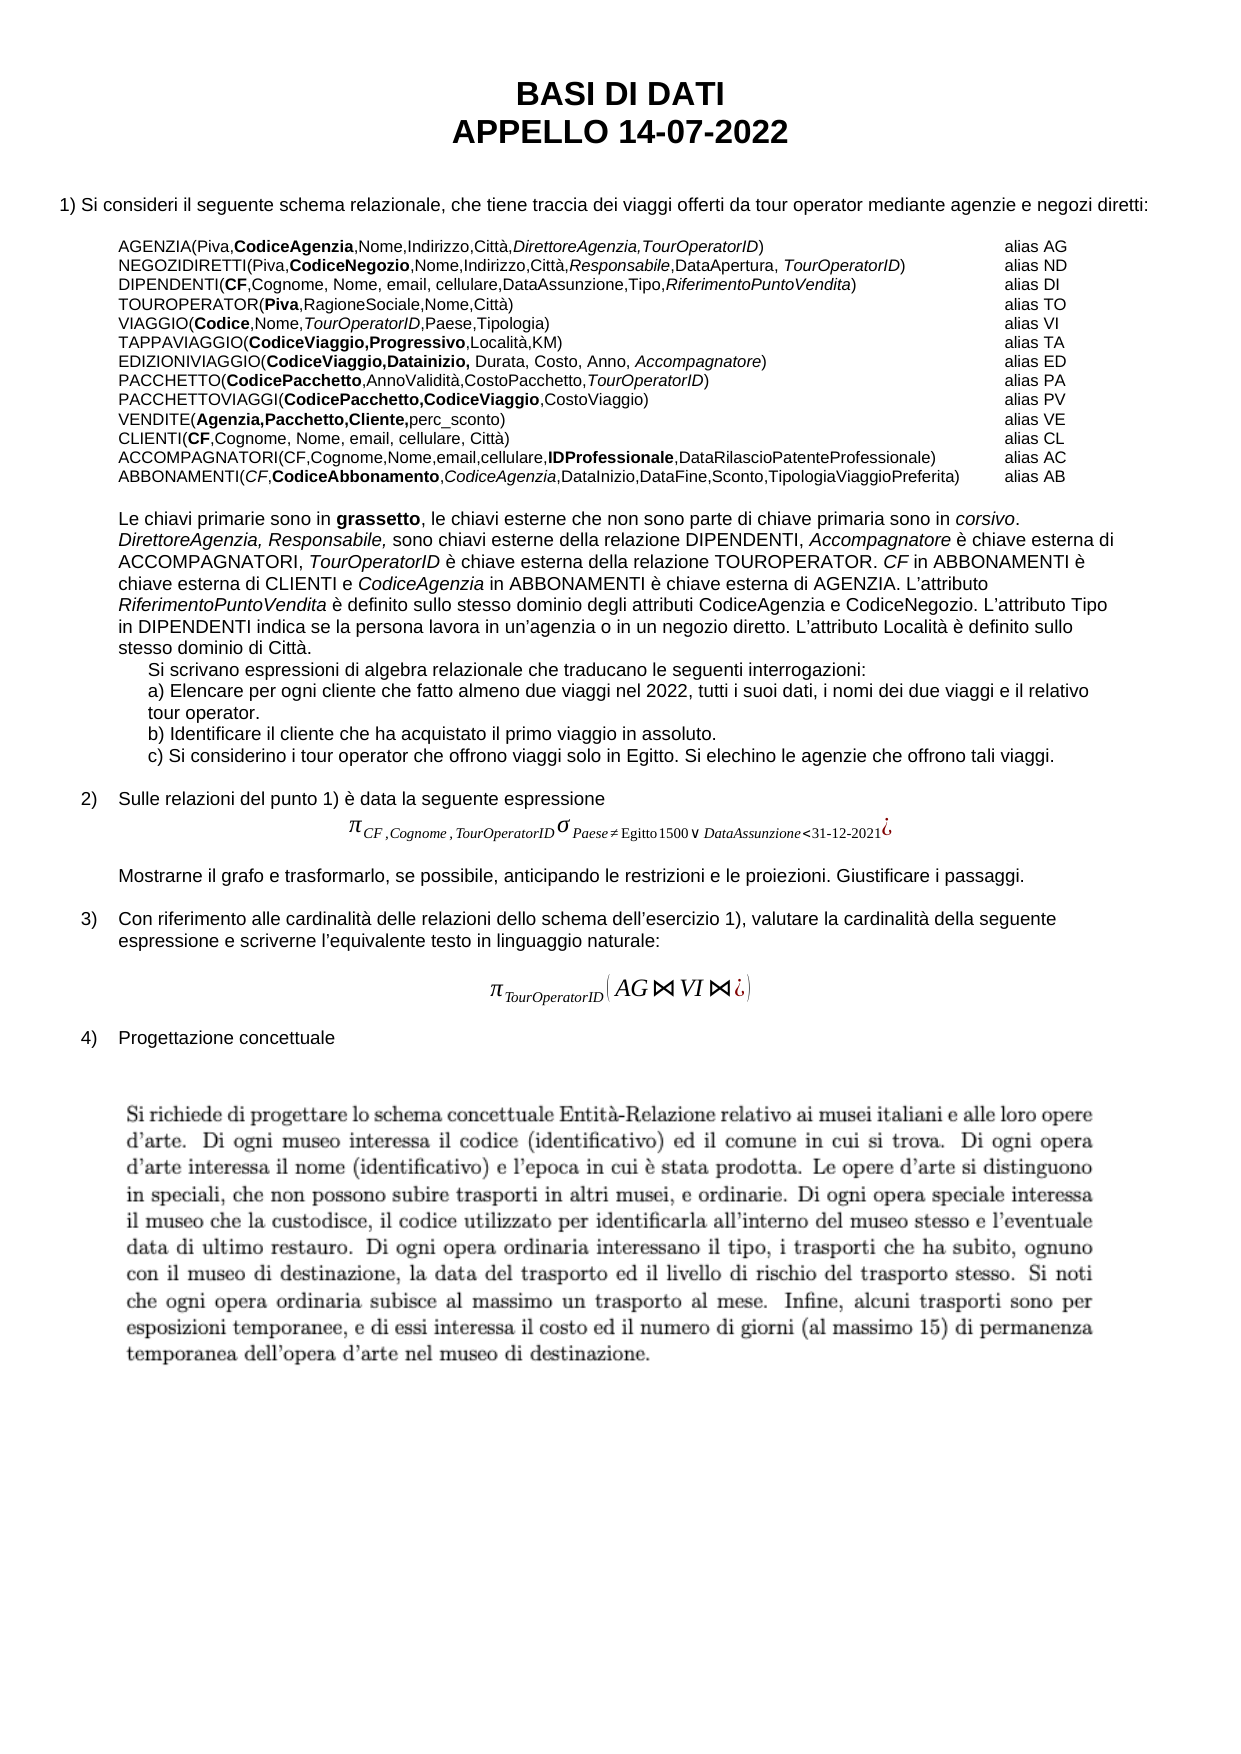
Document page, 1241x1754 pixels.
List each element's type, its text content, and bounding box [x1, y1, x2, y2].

text b) Identificare il cliente che ha acquistato il primo viaggio in assoluto. [148, 723, 1122, 745]
text DIPENDENTI(CF,Cognome, Nome, email, cellulare,DataAssunzione,Tipo,RiferimentoPuntoVendita) alias DI [118, 275, 1122, 294]
picture [118, 1098, 1123, 1373]
list Con riferimento alle cardinalità delle relazioni dello schema dell’esercizio 1), valutare la cardinalità della seguente espressione e scriverne l’equivalente testo in linguaggio naturale: [81, 908, 1122, 951]
text VIAGGIO(Codice,Nome,TourOperatorID,Paese,Tipologia) alias VI [118, 313, 1122, 333]
text AGENZIA(Piva,CodiceAgenzia,Nome,Indirizzo,Città,DirettoreAgenzia,TourOperatorID) alias AG [118, 237, 1122, 256]
text 1) Si consideri il seguente schema relazionale, che tiene traccia dei viaggi offerti da tour operator mediante agenzie e negozi diretti: [59, 194, 1211, 215]
text EDIZIONIVIAGGIO(CodiceViaggio,Datainizio, Durata, Costo, Anno, Accompagnatore) alias ED [118, 352, 1122, 371]
text TOUROPERATOR(Piva,RagioneSociale,Nome,Città) alias TO [118, 294, 1122, 313]
text Si scrivano espressioni di algebra relazionale che traducano le seguenti interrogazioni: [148, 658, 1122, 680]
text DirettoreAgenzia, Responsabile, sono chiavi esterne della relazione DIPENDENTI, Accompagnatore è chiave esterna di ACCOMPAGNATORI, TourOperatorID è chiave esterna della relazione TOUROPERATOR. CF in ABBONAMENTI è chiave esterna di CLIENTI e CodiceAgenzia in ABBONAMENTI è chiave esterna di AGENZIA. L’attributo RiferimentoPuntoVendita è definito sullo stesso dominio degli attributi CodiceAgenzia e CodiceNegozio. L’attributo Tipo in DIPENDENTI indica se la persona lavora in un’agenzia o in un negozio diretto. L’attributo Località è definito sullo stesso dominio di Città. [118, 529, 1122, 658]
text a) Elencare per ogni cliente che fatto almeno due viaggi nel 2022, tutti i suoi dati, i nomi dei due viaggi e il relativo tour operator. [148, 680, 1122, 723]
text PACCHETTO(CodicePacchetto,AnnoValidità,CostoPacchetto,TourOperatorID) alias PA PACCHETTOVIAGGI(CodicePacchetto,CodiceViaggio,CostoViaggio) alias PV [118, 371, 1122, 409]
text CLIENTI(CF,Cognome, Nome, email, cellulare, Città) alias CL [118, 428, 1122, 448]
text VENDITE(Agenzia,Pacchetto,Cliente,perc_sconto) alias VE [118, 409, 1122, 428]
list Sulle relazioni del punto 1) è data la seguente espressione [81, 788, 1122, 809]
text ACCOMPAGNATORI(CF,Cognome,Nome,email,cellulare,IDProfessionale,DataRilascioPatenteProfessionale) alias AC ABBONAMENTI(CF,CodiceAbbonamento,CodiceAgenzia,DataInizio,DataFine,Sconto,TipologiaViaggioPreferita) alias AB [118, 448, 1122, 486]
list Progettazione concettuale [81, 1027, 1122, 1049]
text Mostrarne il grafo e trasformarlo, se possibile, anticipando le restrizioni e le proiezioni. Giustificare i passaggi. [118, 865, 1122, 886]
text Le chiavi primarie sono in grassetto, le chiavi esterne che non sono parte di chiave primaria sono in corsivo. [118, 508, 1122, 529]
text c) Si considerino i tour operator che offrono viaggi solo in Egitto. Si elechino le agenzie che offrono tali viaggi. [148, 745, 1122, 766]
text NEGOZIDIRETTI(Piva,CodiceNegozio,Nome,Indirizzo,Città,Responsabile,DataApertura, TourOperatorID) alias ND [118, 256, 1122, 275]
text TAPPAVIAGGIO(CodiceViaggio,Progressivo,Località,KM) alias TA [118, 333, 1122, 352]
